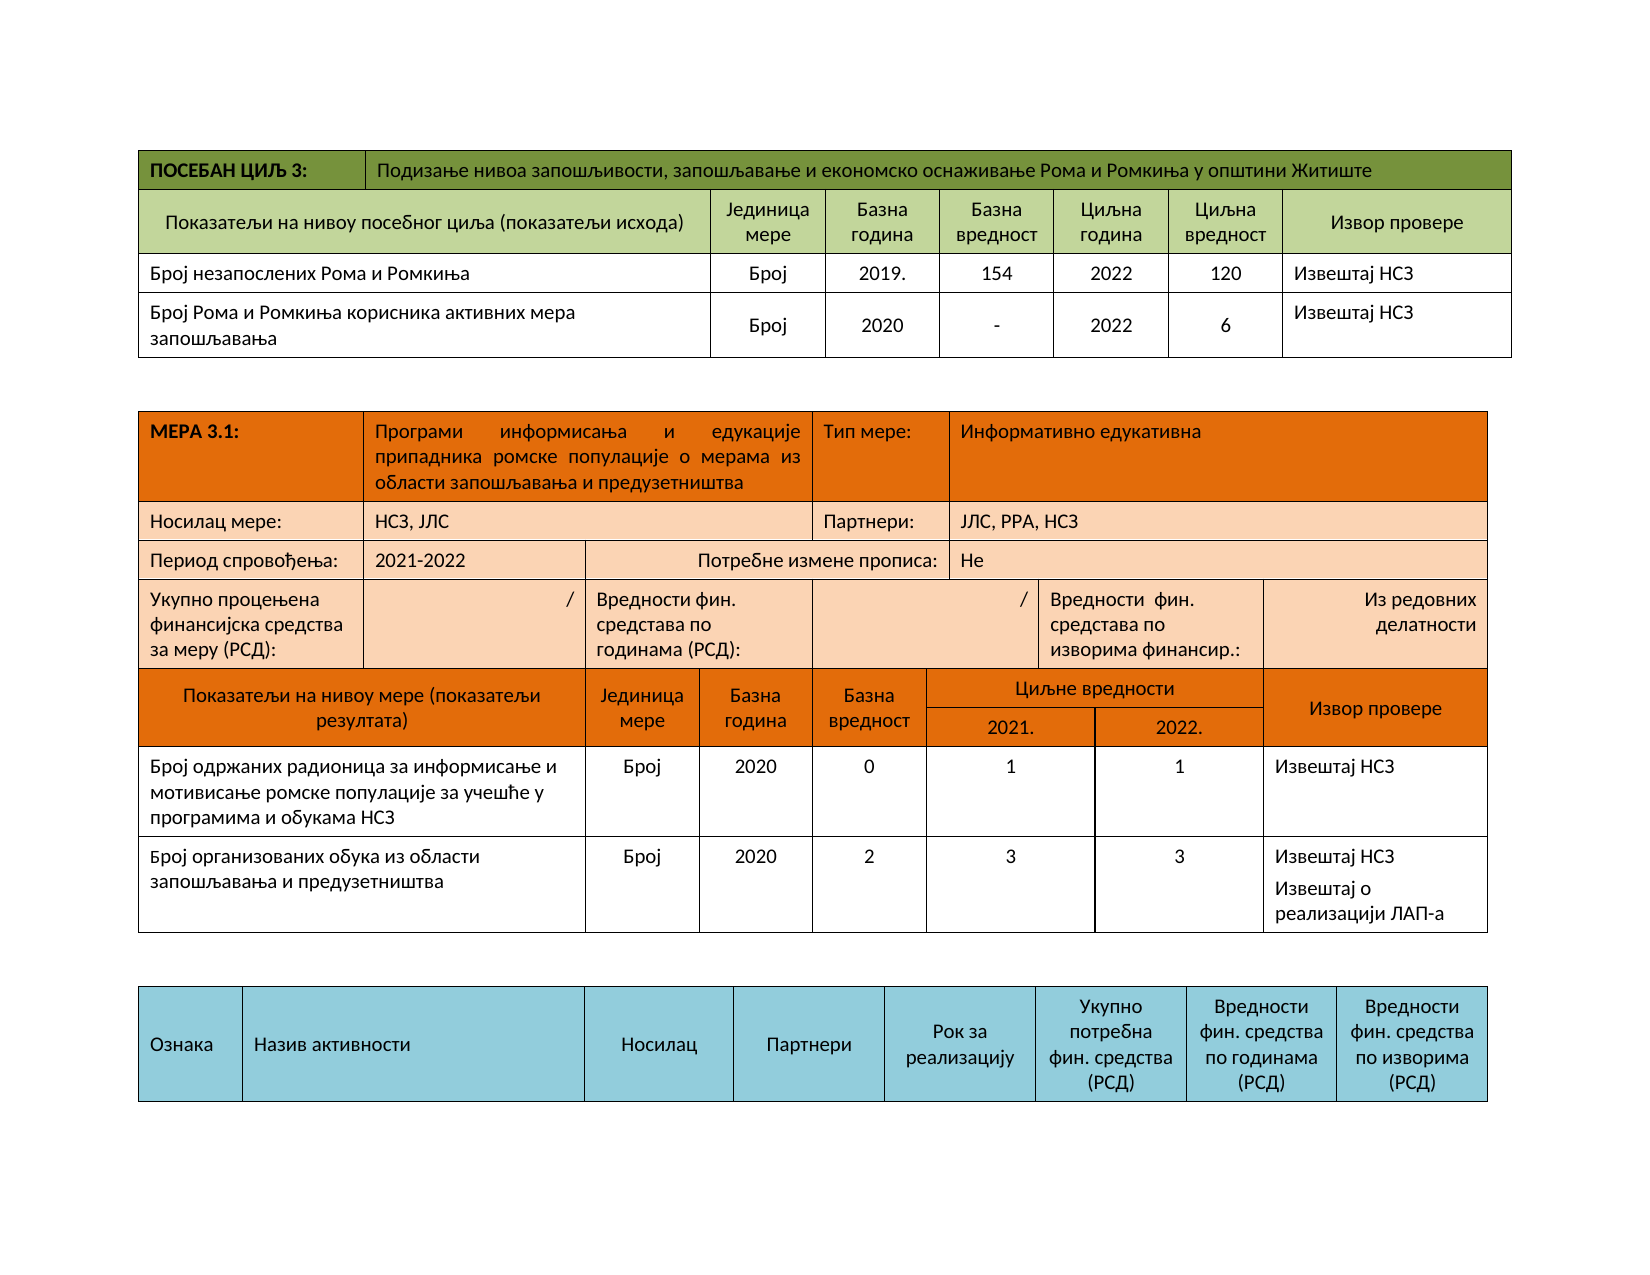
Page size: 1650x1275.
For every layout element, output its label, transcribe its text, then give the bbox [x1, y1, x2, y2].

table_header Партнери [734, 987, 884, 1101]
table_cell Број организованих обука из области запошљавања и предузетништва [139, 837, 585, 932]
table_cell 1 [1096, 747, 1263, 836]
table_header Носилац [585, 987, 733, 1101]
table_cell Број [586, 747, 699, 836]
table_cell 2020 [826, 293, 939, 357]
table_header Ознака [139, 987, 242, 1101]
table_cell 2020 [700, 837, 812, 932]
table_cell Број незапослених Рома и Ромкиња [139, 254, 710, 292]
table_header Подизање нивоа запошљивости, запошљавање и економско оснаживање Рома и Ромкиња у општини Житиште [366, 151, 1511, 189]
table_header Рок за реализацију [885, 987, 1035, 1101]
table_cell 1 [927, 747, 1094, 836]
table_cell Циљна вредност [1169, 190, 1282, 253]
table_cell Показатељи на нивоу посебног циља (показатељи исхода) [139, 190, 710, 253]
table_cell Партнери: [813, 502, 949, 539]
table_cell 2022. [1096, 708, 1263, 746]
table_cell / [364, 580, 585, 668]
table_cell 0 [813, 747, 926, 836]
table_cell НСЗ, ЈЛС [364, 502, 812, 539]
table_cell - [940, 293, 1053, 357]
table_cell Извештај НСЗ [1283, 254, 1511, 292]
table_cell 2021. [927, 708, 1094, 746]
table_cell 2021-2022 [364, 541, 585, 578]
table_cell Показатељи на нивоу мере (показатељи резултата) [139, 669, 585, 746]
table_header ПОСЕБАН ЦИЉ 3: [139, 151, 365, 189]
table_cell Базна вредност [813, 669, 926, 746]
table_cell 2019. [826, 254, 939, 292]
table_cell Извор провере [1264, 669, 1487, 746]
table_header Назив активности [243, 987, 584, 1101]
table_cell Број [711, 293, 825, 357]
table_header Укупно потребна фин. средства (РСД) [1036, 987, 1186, 1101]
table_cell Базна вредност [940, 190, 1053, 253]
table_cell Базна година [700, 669, 812, 746]
table_header Тип мере: [813, 412, 949, 501]
table_cell Носилац мере: [139, 502, 363, 539]
table_cell Број Рома и Ромкиња корисника активних мера запошљавања [139, 293, 710, 357]
table_cell Из редовних делатности [1264, 580, 1487, 668]
table_cell Циљна година [1054, 190, 1168, 253]
table_cell Укупно процењена финансијска средства за меру (РСД): [139, 580, 363, 668]
table_cell Извештај НСЗ [1264, 747, 1487, 836]
table_header МЕРА 3.1: [139, 412, 363, 501]
table_cell 2 [813, 837, 926, 932]
table_cell Број [711, 254, 825, 292]
table_cell Јединица мере [586, 669, 699, 746]
table_cell Вредности фин. средстава по изворима финансир.: [1039, 580, 1263, 668]
table_cell 2022 [1054, 254, 1168, 292]
table_cell Потребне измене прописа: [586, 541, 949, 578]
table_cell 3 [1096, 837, 1263, 932]
table_cell Вредности фин. средстава по годинама (РСД): [586, 580, 812, 668]
table_cell Извештај НСЗ [1283, 293, 1511, 357]
table_cell 6 [1169, 293, 1282, 357]
table_header Вредности фин. средства по годинама (РСД) [1187, 987, 1336, 1101]
table_cell Јединица мере [711, 190, 825, 253]
table_cell Број [586, 837, 699, 932]
table_header Информативно едукативна [950, 412, 1487, 501]
table_cell 2020 [700, 747, 812, 836]
table_cell Не [950, 541, 1487, 578]
table_cell 3 [927, 837, 1094, 932]
table_cell 2022 [1054, 293, 1168, 357]
table_cell Период спровођења: [139, 541, 363, 578]
table_header Вредности фин. средства по изворима (РСД) [1337, 987, 1487, 1101]
table_cell 154 [940, 254, 1053, 292]
table_cell Циљне вредности [927, 669, 1263, 707]
table_cell / [813, 580, 1038, 668]
table_cell 120 [1169, 254, 1282, 292]
table_cell Извештај НСЗ Извештај о реализацији ЛАП-а [1264, 837, 1487, 932]
table_cell Базна година [826, 190, 939, 253]
table_header Програми информисања и едукације припадника ромске популације о мерама из области запошљавања и предузетништва [364, 412, 812, 501]
table_cell ЈЛС, РРА, НСЗ [950, 502, 1487, 539]
table_cell Број одржаних радионица за информисање и мотивисање ромске популације за учешће у програмима и обукама НСЗ [139, 747, 585, 836]
table_cell Извор провере [1283, 190, 1511, 253]
